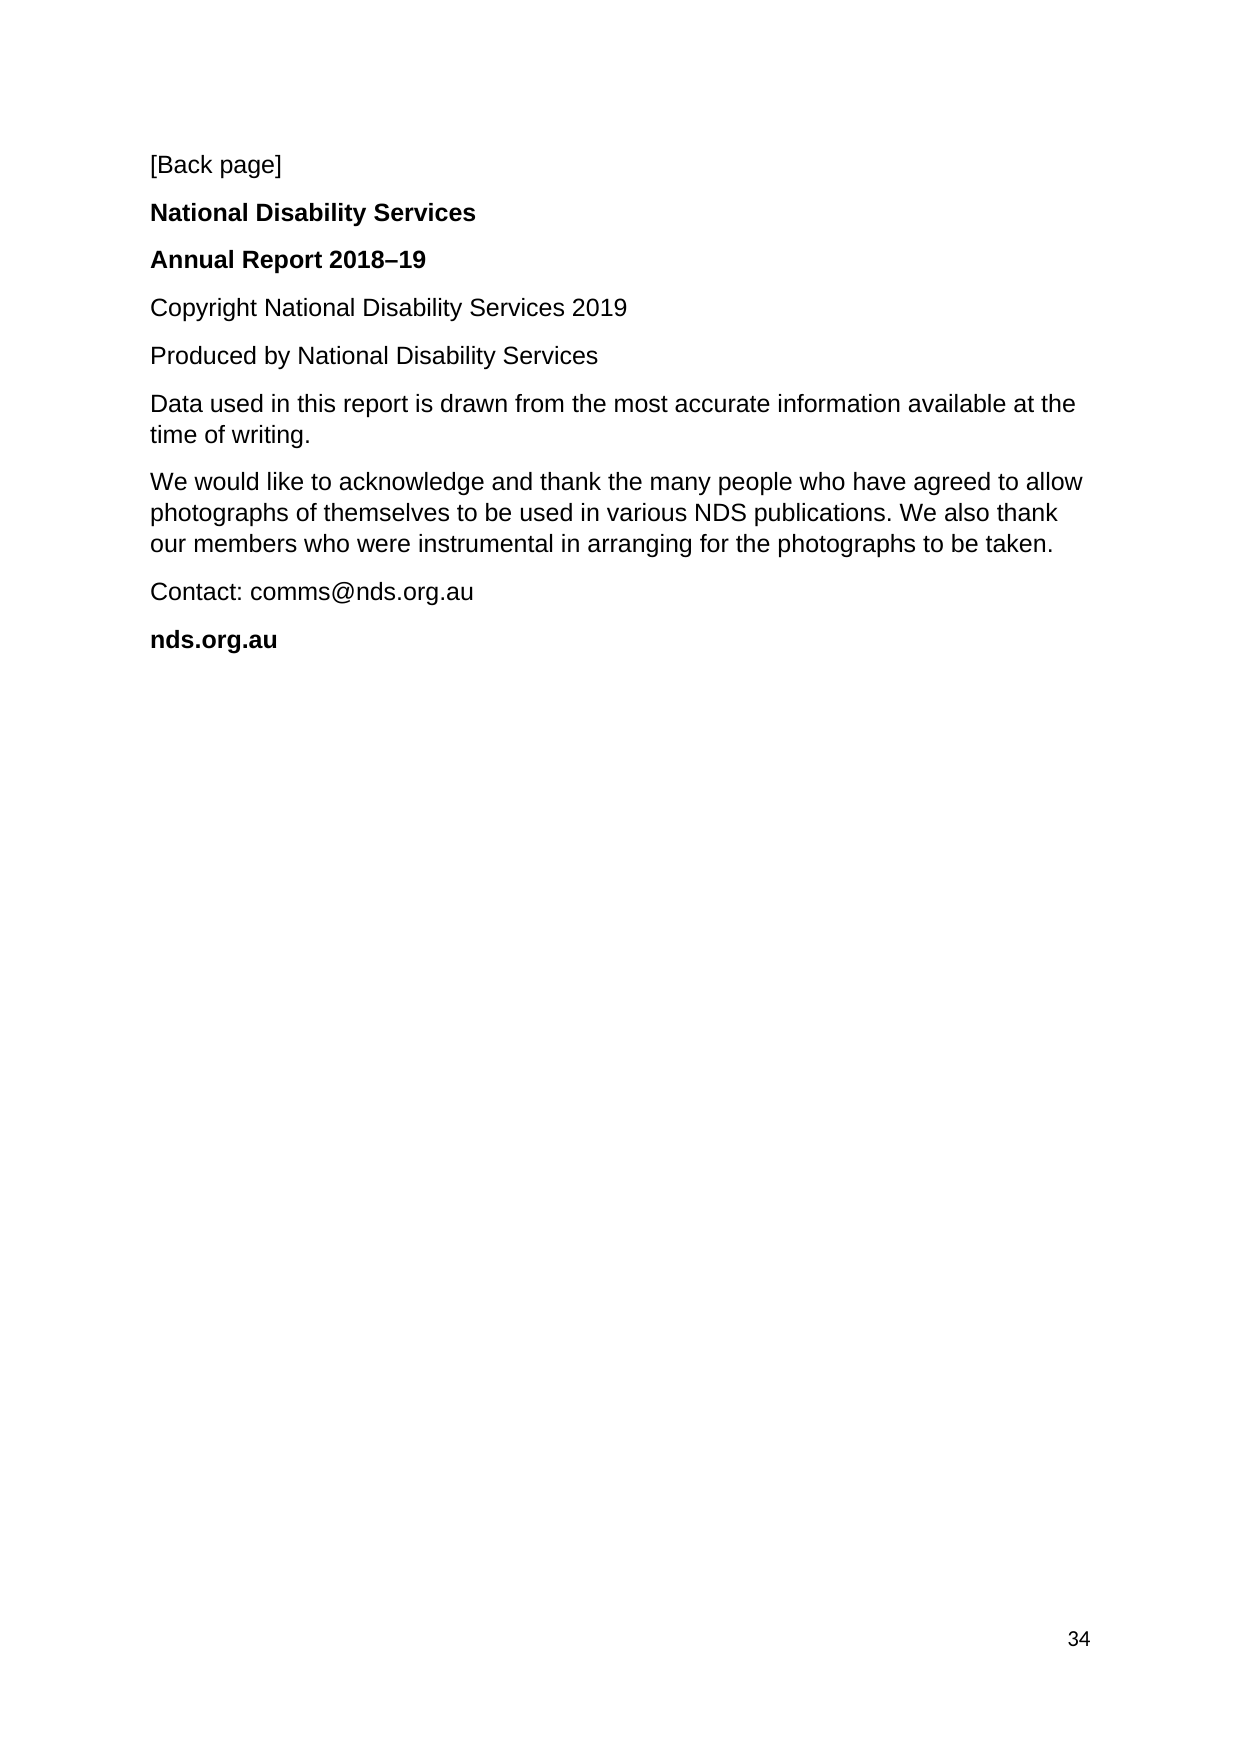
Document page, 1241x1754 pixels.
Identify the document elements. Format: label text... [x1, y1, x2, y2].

text Annual Report 2018–19 [150, 245, 1090, 274]
text [Back page] [150, 150, 1090, 179]
text Data used in this report is drawn from the most accurate information available at the time of writing. [150, 388, 1090, 448]
text Contact: comms@nds.org.au [150, 577, 1090, 606]
text Produced by National Disability Services [150, 341, 1090, 369]
text nds.org.au [150, 625, 1090, 653]
text Copyright National Disability Services 2019 [150, 293, 1090, 322]
text We would like to acknowledge and thank the many people who have agreed to allow photographs of themselves to be used in various NDS publications. We also thank our members who were instrumental in arranging for the photographs to be taken. [150, 467, 1090, 558]
text National Disability Services [150, 198, 1090, 226]
